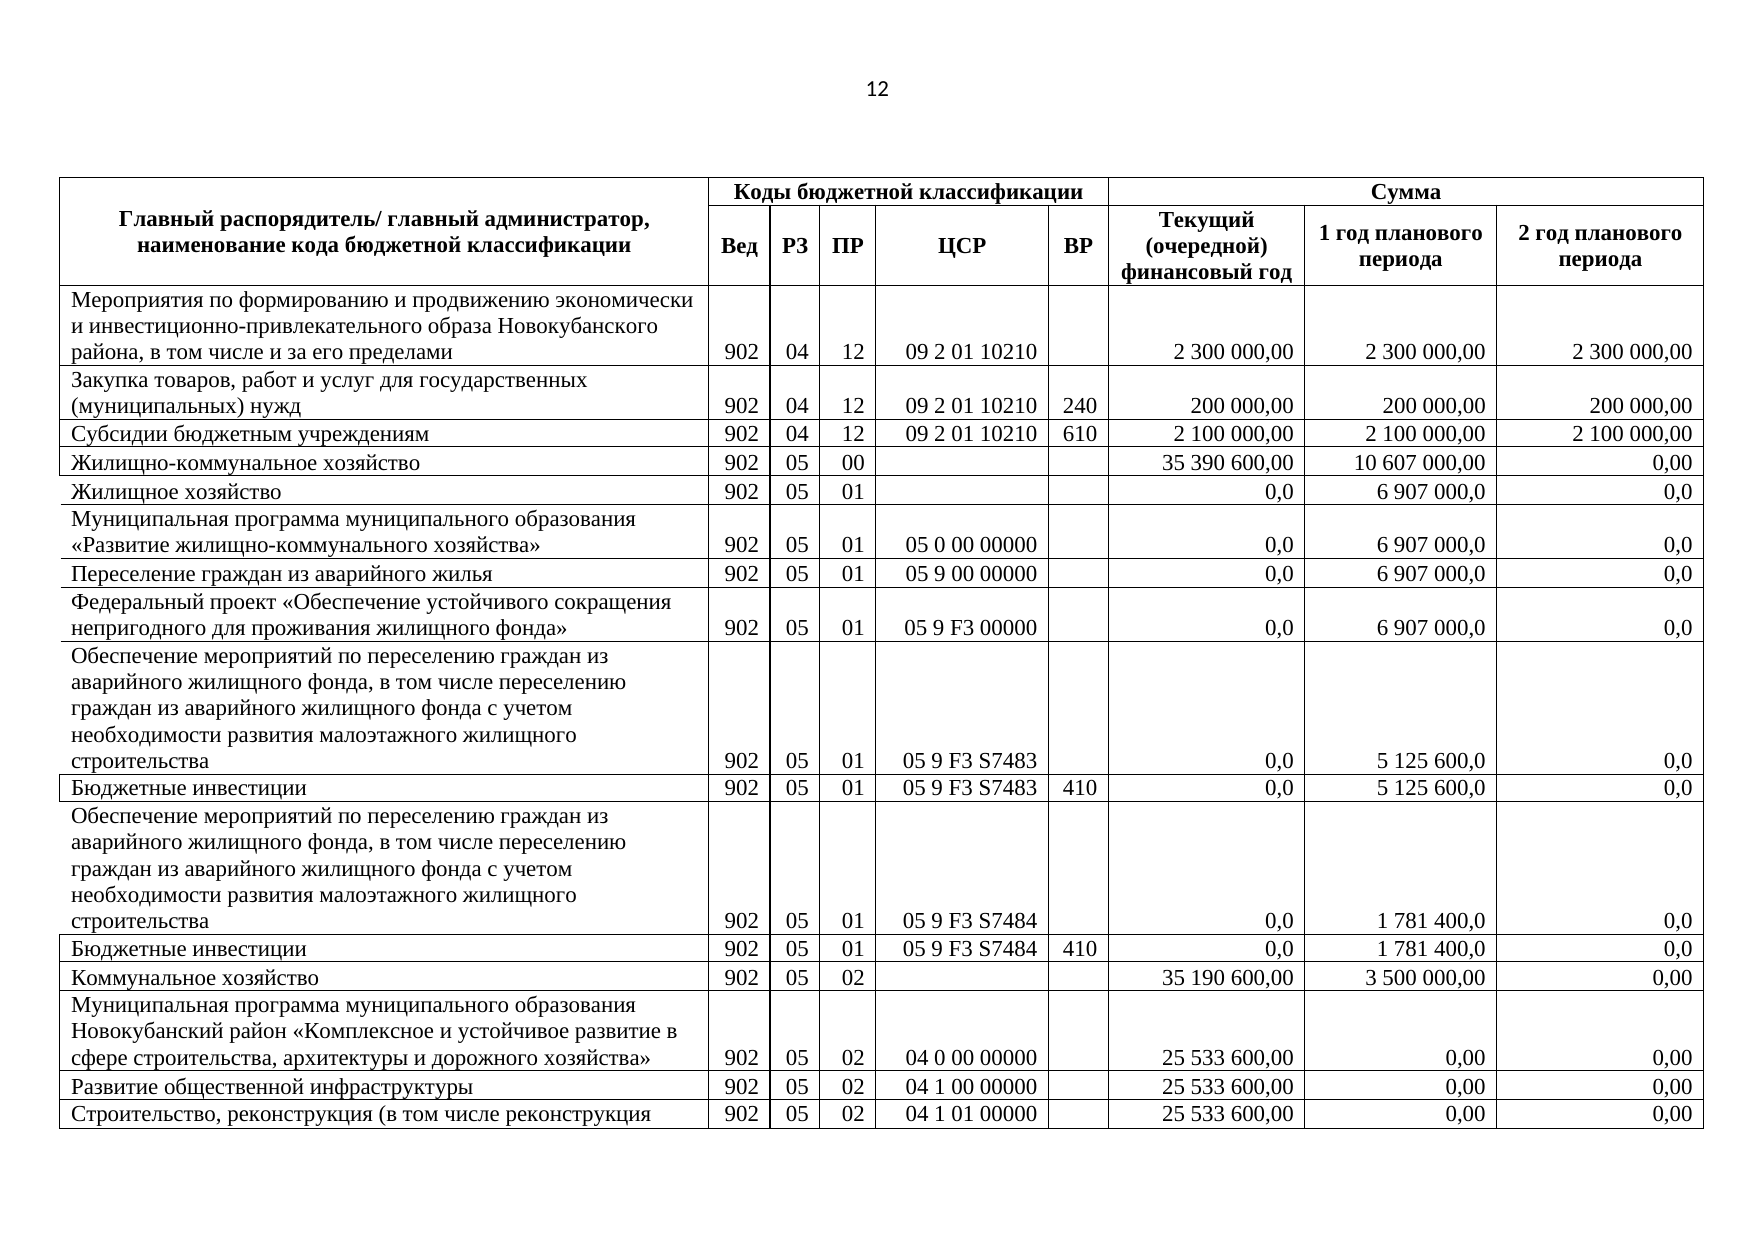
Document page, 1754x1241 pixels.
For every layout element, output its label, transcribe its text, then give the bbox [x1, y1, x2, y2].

table_cell 1 год планового периода [1305, 206, 1496, 285]
table_cell 01 [820, 935, 875, 961]
table_header Коды бюджетной классификации [709, 178, 1108, 204]
table_cell 09 2 01 10210 [876, 366, 1048, 418]
table_cell 05 [771, 447, 819, 475]
table_cell Жилищно-коммунальное хозяйство [60, 447, 708, 475]
table_cell 0,0 [1497, 642, 1703, 773]
table_cell Переселение граждан из аварийного жилья [60, 559, 708, 587]
table_cell 05 9 F3 S7484 [876, 802, 1048, 934]
table_cell 0,00 [1497, 1100, 1703, 1128]
table_cell 2 год планового периода [1497, 206, 1703, 285]
table_cell 200 000,00 [1109, 366, 1304, 418]
table_cell 0,0 [1109, 642, 1304, 773]
table_header Главный распорядитель/ главный администратор, наименование кода бюджетной классификации [60, 178, 708, 285]
table_cell 902 [709, 366, 769, 418]
table_cell 05 [771, 1100, 819, 1128]
table_cell 05 9 F3 S7484 [876, 935, 1048, 961]
table_cell 2 300 000,00 [1497, 286, 1703, 365]
table_cell 2 300 000,00 [1305, 286, 1496, 365]
table_cell [1049, 802, 1108, 934]
table_cell 2 300 000,00 [1109, 286, 1304, 365]
table_cell 05 [771, 935, 819, 961]
table_cell [1049, 559, 1108, 587]
table_cell 6 907 000,0 [1305, 559, 1496, 587]
table_cell Коммунальное хозяйство [60, 962, 708, 990]
table_cell [1049, 1100, 1108, 1128]
table_cell 05 [771, 775, 819, 801]
table_cell 0,00 [1497, 991, 1703, 1070]
table_cell 902 [709, 420, 769, 446]
table_cell 6 907 000,0 [1305, 588, 1496, 641]
table_header Сумма [1109, 178, 1703, 204]
table_cell 902 [709, 802, 769, 934]
table_cell 902 [709, 962, 769, 990]
table_cell 05 [771, 991, 819, 1070]
table_cell 12 [820, 286, 875, 365]
table_cell 0,0 [1109, 476, 1304, 504]
table_cell 04 0 00 00000 [876, 991, 1048, 1070]
table_cell 0,00 [1305, 1071, 1496, 1099]
table_cell [876, 447, 1048, 475]
table_cell 902 [709, 775, 769, 801]
table_cell Муниципальная программа муниципального образования «Развитие жилищно-коммунального хозяйства» [60, 505, 708, 558]
table_cell Мероприятия по формированию и продвижению экономически и инвестиционно-привлекательного образа Новокубанского района, в том числе и за его пределами [60, 286, 708, 365]
table_cell 0,0 [1497, 476, 1703, 504]
table_cell 0,0 [1109, 935, 1304, 961]
table_cell 05 9 F3 S7483 [876, 642, 1048, 773]
table_cell 01 [820, 559, 875, 587]
table_cell Развитие общественной инфраструктуры [60, 1071, 708, 1099]
table_cell 2 100 000,00 [1497, 420, 1703, 446]
table_cell [1049, 286, 1108, 365]
table_cell 0,0 [1497, 935, 1703, 961]
table_cell [1049, 642, 1108, 773]
table_cell 240 [1049, 366, 1108, 418]
table_cell [1049, 962, 1108, 990]
table_cell Обеспечение мероприятий по переселению граждан из аварийного жилищного фонда, в том числе переселению граждан из аварийного жилищного фонда с учетом необходимости развития малоэтажного жилищного строительства [60, 802, 708, 934]
table_cell 0,0 [1109, 775, 1304, 801]
table_cell [1049, 1071, 1108, 1099]
table_cell 09 2 01 10210 [876, 286, 1048, 365]
table_cell 902 [709, 1100, 769, 1128]
table_cell 6 907 000,0 [1305, 505, 1496, 558]
table_cell 05 [771, 505, 819, 558]
table_cell 2 100 000,00 [1305, 420, 1496, 446]
table_cell 0,00 [1497, 962, 1703, 990]
table_cell Бюджетные инвестиции [60, 935, 708, 961]
table_cell 35 190 600,00 [1109, 962, 1304, 990]
table_cell 01 [820, 802, 875, 934]
table_cell 0,0 [1109, 505, 1304, 558]
table_cell 6 907 000,0 [1305, 476, 1496, 504]
table_cell [876, 962, 1048, 990]
table_cell 00 [820, 447, 875, 475]
table_cell 902 [709, 286, 769, 365]
table_cell 25 533 600,00 [1109, 991, 1304, 1070]
table_cell 01 [820, 642, 875, 773]
table_cell 410 [1049, 775, 1108, 801]
table_cell 0,00 [1305, 991, 1496, 1070]
table_cell 200 000,00 [1305, 366, 1496, 418]
table_cell Муниципальная программа муниципального образования Новокубанский район «Комплексное и устойчивое развитие в сфере строительства, архитектуры и дорожного хозяйства» [60, 991, 708, 1070]
table_cell [1049, 476, 1108, 504]
table_cell [876, 476, 1048, 504]
table_cell 0,0 [1497, 588, 1703, 641]
table_cell 05 [771, 476, 819, 504]
table_cell 01 [820, 505, 875, 558]
table_cell 902 [709, 559, 769, 587]
table_cell ЦСР [876, 206, 1048, 285]
table_cell 902 [709, 1071, 769, 1099]
table_cell Федеральный проект «Обеспечение устойчивого сокращения непригодного для проживания жилищного фонда» [60, 588, 708, 641]
table_cell 12 [820, 366, 875, 418]
table_cell 02 [820, 1071, 875, 1099]
table_cell 05 [771, 559, 819, 587]
table_cell 09 2 01 10210 [876, 420, 1048, 446]
table_cell 04 1 00 00000 [876, 1071, 1048, 1099]
table_cell 04 [771, 286, 819, 365]
table_cell ВР [1049, 206, 1108, 285]
table_cell 01 [820, 476, 875, 504]
table_cell 04 [771, 420, 819, 446]
table_cell 3 500 000,00 [1305, 962, 1496, 990]
table_cell 902 [709, 991, 769, 1070]
table_cell Субсидии бюджетным учреждениям [60, 420, 708, 446]
table_cell 902 [709, 476, 769, 504]
table_cell 05 [771, 1071, 819, 1099]
table_cell Закупка товаров, работ и услуг для государственных (муниципальных) нужд [60, 366, 708, 418]
table_cell 04 1 01 00000 [876, 1100, 1048, 1128]
table_cell 0,0 [1109, 588, 1304, 641]
table_cell Бюджетные инвестиции [60, 775, 708, 801]
table_cell 05 [771, 962, 819, 990]
table_cell Обеспечение мероприятий по переселению граждан из аварийного жилищного фонда, в том числе переселению граждан из аварийного жилищного фонда с учетом необходимости развития малоэтажного жилищного строительства [60, 642, 708, 773]
table_cell 05 9 F3 S7483 [876, 775, 1048, 801]
table_cell РЗ [771, 206, 819, 285]
table_cell 0,00 [1497, 447, 1703, 475]
table_cell 2 100 000,00 [1109, 420, 1304, 446]
table_cell 05 [771, 802, 819, 934]
table_cell Вед [709, 206, 769, 285]
table_cell 5 125 600,0 [1305, 642, 1496, 773]
table_cell 1 781 400,0 [1305, 802, 1496, 934]
table_cell 5 125 600,0 [1305, 775, 1496, 801]
table_cell 0,0 [1109, 559, 1304, 587]
table_cell 10 607 000,00 [1305, 447, 1496, 475]
table_cell Жилищное хозяйство [60, 476, 708, 504]
table_cell 200 000,00 [1497, 366, 1703, 418]
table_cell 05 9 00 00000 [876, 559, 1048, 587]
table_cell 25 533 600,00 [1109, 1100, 1304, 1128]
table_cell 902 [709, 447, 769, 475]
table_cell 04 [771, 366, 819, 418]
table_cell 610 [1049, 420, 1108, 446]
table_cell 902 [709, 588, 769, 641]
table_cell 05 0 00 00000 [876, 505, 1048, 558]
table_cell 902 [709, 935, 769, 961]
table_cell 05 [771, 642, 819, 773]
table_cell [1049, 991, 1108, 1070]
table_cell 0,0 [1497, 802, 1703, 934]
table_cell 0,0 [1497, 505, 1703, 558]
table_cell 05 9 F3 00000 [876, 588, 1048, 641]
table_cell 25 533 600,00 [1109, 1071, 1304, 1099]
table_cell 0,0 [1109, 802, 1304, 934]
table_cell 02 [820, 962, 875, 990]
table_cell 12 [820, 420, 875, 446]
table_cell 902 [709, 505, 769, 558]
table_cell 02 [820, 991, 875, 1070]
table_cell 0,0 [1497, 775, 1703, 801]
table_cell 902 [709, 642, 769, 773]
table_cell 0,0 [1497, 559, 1703, 587]
table_cell [1049, 447, 1108, 475]
table_cell 1 781 400,0 [1305, 935, 1496, 961]
table_cell 35 390 600,00 [1109, 447, 1304, 475]
table_cell 01 [820, 775, 875, 801]
table_cell ПР [820, 206, 875, 285]
table_cell [1049, 505, 1108, 558]
table_cell 05 [771, 588, 819, 641]
table_cell 01 [820, 588, 875, 641]
table_cell 410 [1049, 935, 1108, 961]
table_cell Текущий (очередной) финансовый год [1109, 206, 1304, 285]
table_cell 0,00 [1497, 1071, 1703, 1099]
table_cell 0,00 [1305, 1100, 1496, 1128]
table_cell [1049, 588, 1108, 641]
table_cell 02 [820, 1100, 875, 1128]
